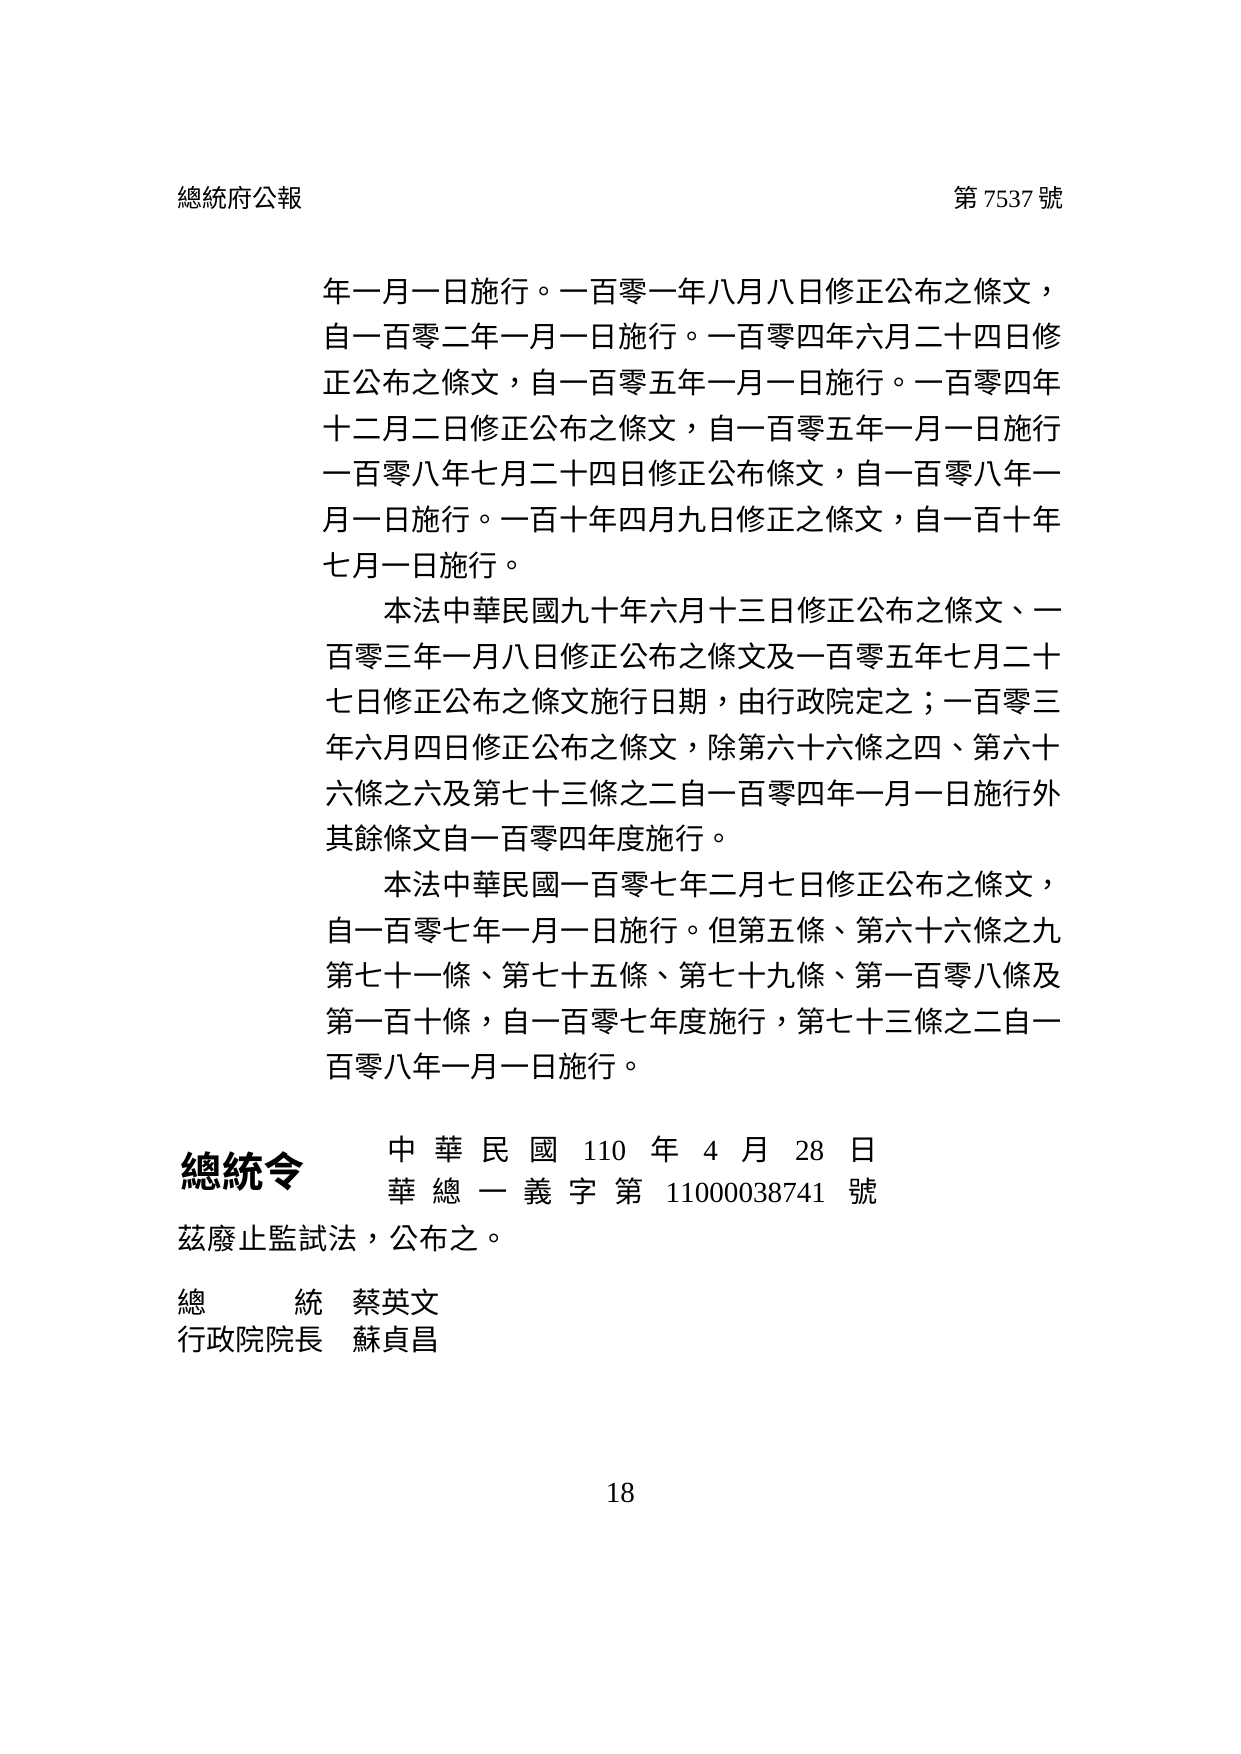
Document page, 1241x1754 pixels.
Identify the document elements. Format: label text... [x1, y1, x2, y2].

table_header 中華民國110年4月28日 華總一義字第11000038741號 [384, 1125, 880, 1213]
text 本法中華民國九十年六月十三日修正公布之條文、一百零三年一月八日修正公布之條文及一百零五年七月二十七日修正公布之條文施行日期，由行政院定之；一百零三年六月四日修正公布之條文，除第六十六條之四、第六十六條之六及第七十三條之二自一百零四年一月一日施行外，其餘條文自一百零四年度施行。 [325, 585, 1063, 859]
table_header 總統令 [177, 1125, 384, 1213]
text 本法中華民國一百零七年二月七日修正公布之條文，自一百零七年一月一日施行。但第五條、第六十六條之九、第七十一條、第七十五條、第七十九條、第一百零八條及第一百十條，自一百零七年度施行，第七十三條之二自一百零八年一月一日施行。 [325, 859, 1063, 1087]
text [177, 266, 1063, 585]
text 總 統 蔡英文 行政院院長 蘇貞昌 [177, 1283, 1063, 1358]
text 茲廢止監試法，公布之。 [177, 1213, 1063, 1258]
